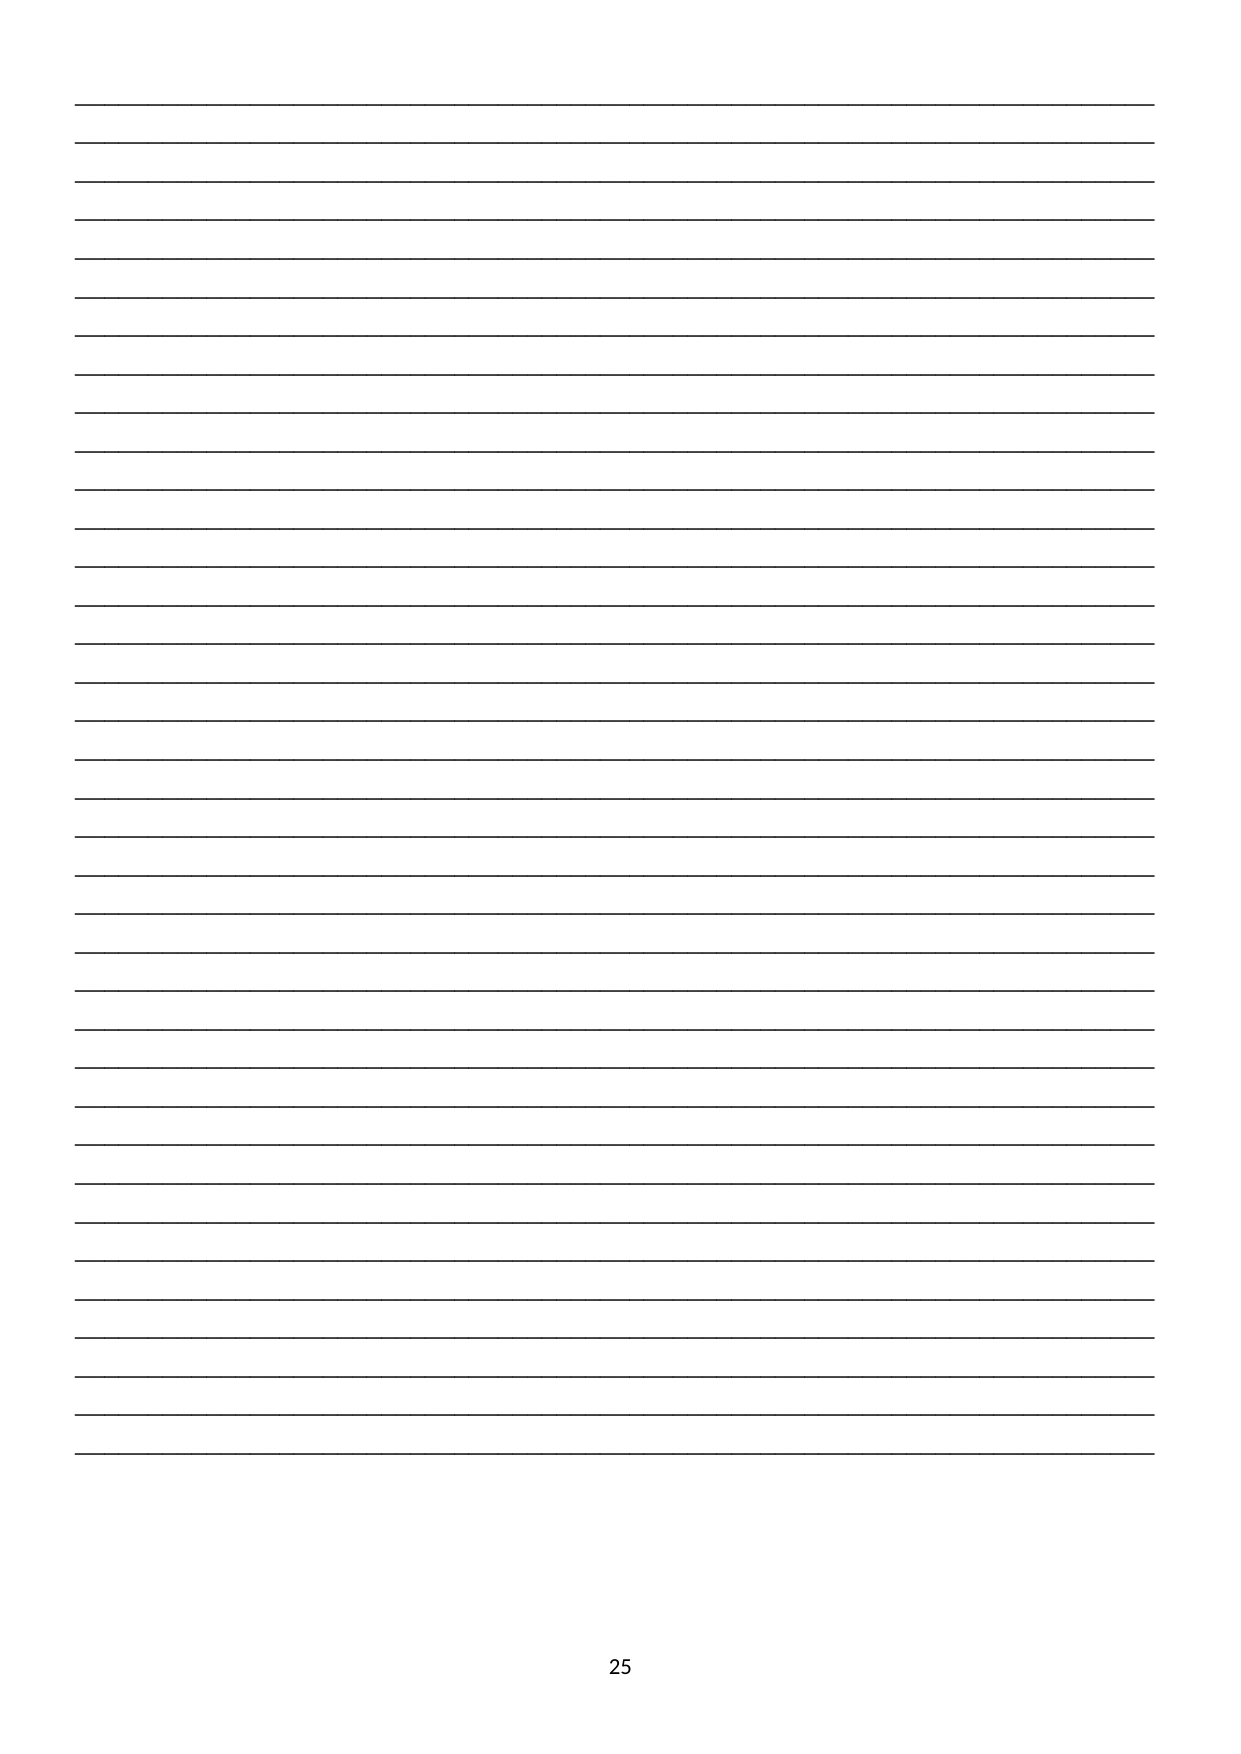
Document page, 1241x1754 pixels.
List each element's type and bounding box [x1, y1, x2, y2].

text [75, 75, 1165, 1457]
